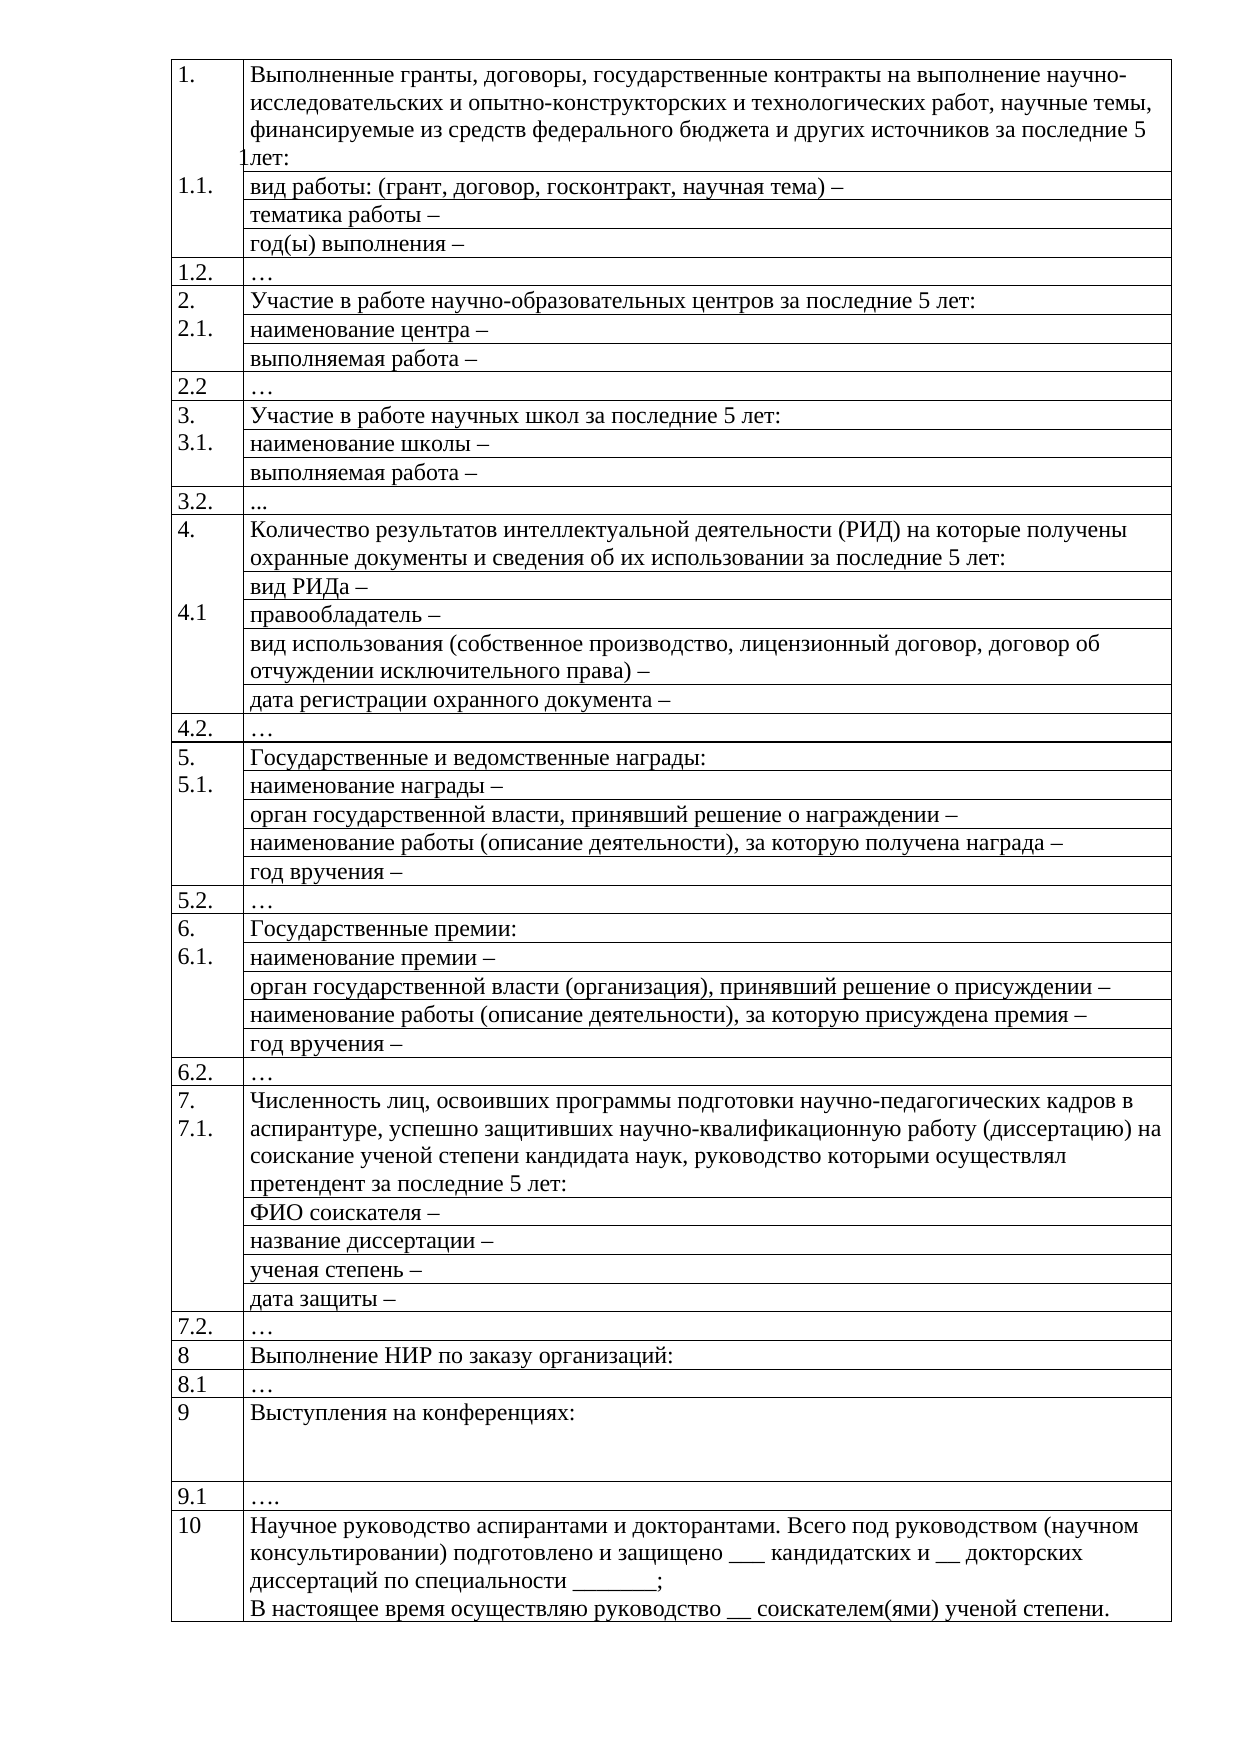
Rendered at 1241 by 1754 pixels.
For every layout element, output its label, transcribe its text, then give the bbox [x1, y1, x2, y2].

table_cell наименование работы (описание деятельности), за которую получена награда – [244, 829, 1171, 856]
table_header 1. 11.1. [172, 60, 243, 257]
table_cell вид работы: (грант, договор, госконтракт, научная тема) – [244, 172, 1171, 199]
table_cell 3. 3.1. [172, 401, 243, 486]
table_cell год вручения – [244, 1029, 1171, 1057]
table_cell ... [244, 487, 1171, 514]
table_cell правообладатель – [244, 600, 1171, 628]
table_cell 5.2. [172, 886, 243, 913]
table_cell … [244, 886, 1171, 913]
table_cell 8 [172, 1341, 243, 1368]
table_cell наименование центра – [244, 315, 1171, 342]
table_cell … [244, 1370, 1171, 1397]
table_cell вид РИДа – [244, 572, 1171, 599]
table_cell 6. 6.1. [172, 914, 243, 1057]
table_cell 7. 7.1. [172, 1086, 243, 1311]
table_cell выполняемая работа – [244, 344, 1171, 371]
table_cell название диссертации – [244, 1226, 1171, 1254]
table_cell тематика работы – [244, 200, 1171, 228]
table_cell наименование школы – [244, 430, 1171, 457]
table_cell наименование награды – [244, 771, 1171, 799]
table_cell … [244, 714, 1171, 741]
table_cell вид использования (собственное производство, лицензионный договор, договор об отчуждении исключительного права) – [244, 629, 1171, 684]
table_cell Научное руководство аспирантами и докторантами. Всего под руководством (научном консультировании) подготовлено и защищено ___ кандидатских и __ докторских диссертаций по специальности _______; В настоящее время осуществляю руководство __ соискателем(ями) ученой степени. [244, 1511, 1171, 1621]
table_cell 2.2 [172, 372, 243, 400]
table_cell год(ы) выполнения – [244, 229, 1171, 257]
table_cell Участие в работе научных школ за последние 5 лет: [244, 401, 1171, 428]
table_cell дата регистрации охранного документа – [244, 685, 1171, 713]
table_cell 2. 2.1. [172, 286, 243, 371]
table_cell 5. 5.1. [172, 743, 243, 885]
table_cell … [244, 1312, 1171, 1340]
table_cell 8.1 [172, 1370, 243, 1397]
table_cell орган государственной власти, принявший решение о награждении – [244, 800, 1171, 827]
table_cell наименование работы (описание деятельности), за которую присуждена премия – [244, 1000, 1171, 1028]
table_cell Выступления на конференциях: [244, 1398, 1171, 1481]
table_cell … [244, 1058, 1171, 1085]
table_cell … [244, 258, 1171, 285]
table_cell 9.1 [172, 1482, 243, 1510]
table_cell Количество результатов интеллектуальной деятельности (РИД) на которые получены охранные документы и сведения об их использовании за последние 5 лет: [244, 515, 1171, 571]
table_cell наименование премии – [244, 943, 1171, 971]
table_cell 7.2. [172, 1312, 243, 1340]
table_cell Выполнение НИР по заказу организаций: [244, 1341, 1171, 1368]
table_cell год вручения – [244, 857, 1171, 885]
table_cell ФИО соискателя – [244, 1198, 1171, 1225]
table_cell 6.2. [172, 1058, 243, 1085]
table_cell 1.2. [172, 258, 243, 285]
table_cell Государственные и ведомственные награды: [244, 743, 1171, 770]
table_cell орган государственной власти (организация), принявший решение о присуждении – [244, 972, 1171, 999]
table_cell 9 [172, 1398, 243, 1481]
table_header Выполненные гранты, договоры, государственные контракты на выполнение научно- исследовательских и опытно-конструкторских и технологических работ, научные темы, финансируемые из средств федерального бюджета и других источников за последние 5 лет: [244, 60, 1171, 171]
table_cell …. [244, 1482, 1171, 1510]
table_cell 4. 4.1 [172, 515, 243, 713]
table_cell дата защиты – [244, 1284, 1171, 1311]
table_cell Государственные премии: [244, 914, 1171, 942]
table_cell 3.2. [172, 487, 243, 514]
table_cell Численность лиц, освоивших программы подготовки научно-педагогических кадров в аспирантуре, успешно защитивших научно-квалификационную работу (диссертацию) на соискание ученой степени кандидата наук, руководство которыми осуществлял претендент за последние 5 лет: [244, 1086, 1171, 1197]
table_cell ученая степень – [244, 1255, 1171, 1283]
table_cell выполняемая работа – [244, 458, 1171, 486]
table_cell … [244, 372, 1171, 400]
table_cell Участие в работе научно-образовательных центров за последние 5 лет: [244, 286, 1171, 314]
table_cell 10 [172, 1511, 243, 1621]
table_cell 4.2. [172, 714, 243, 741]
